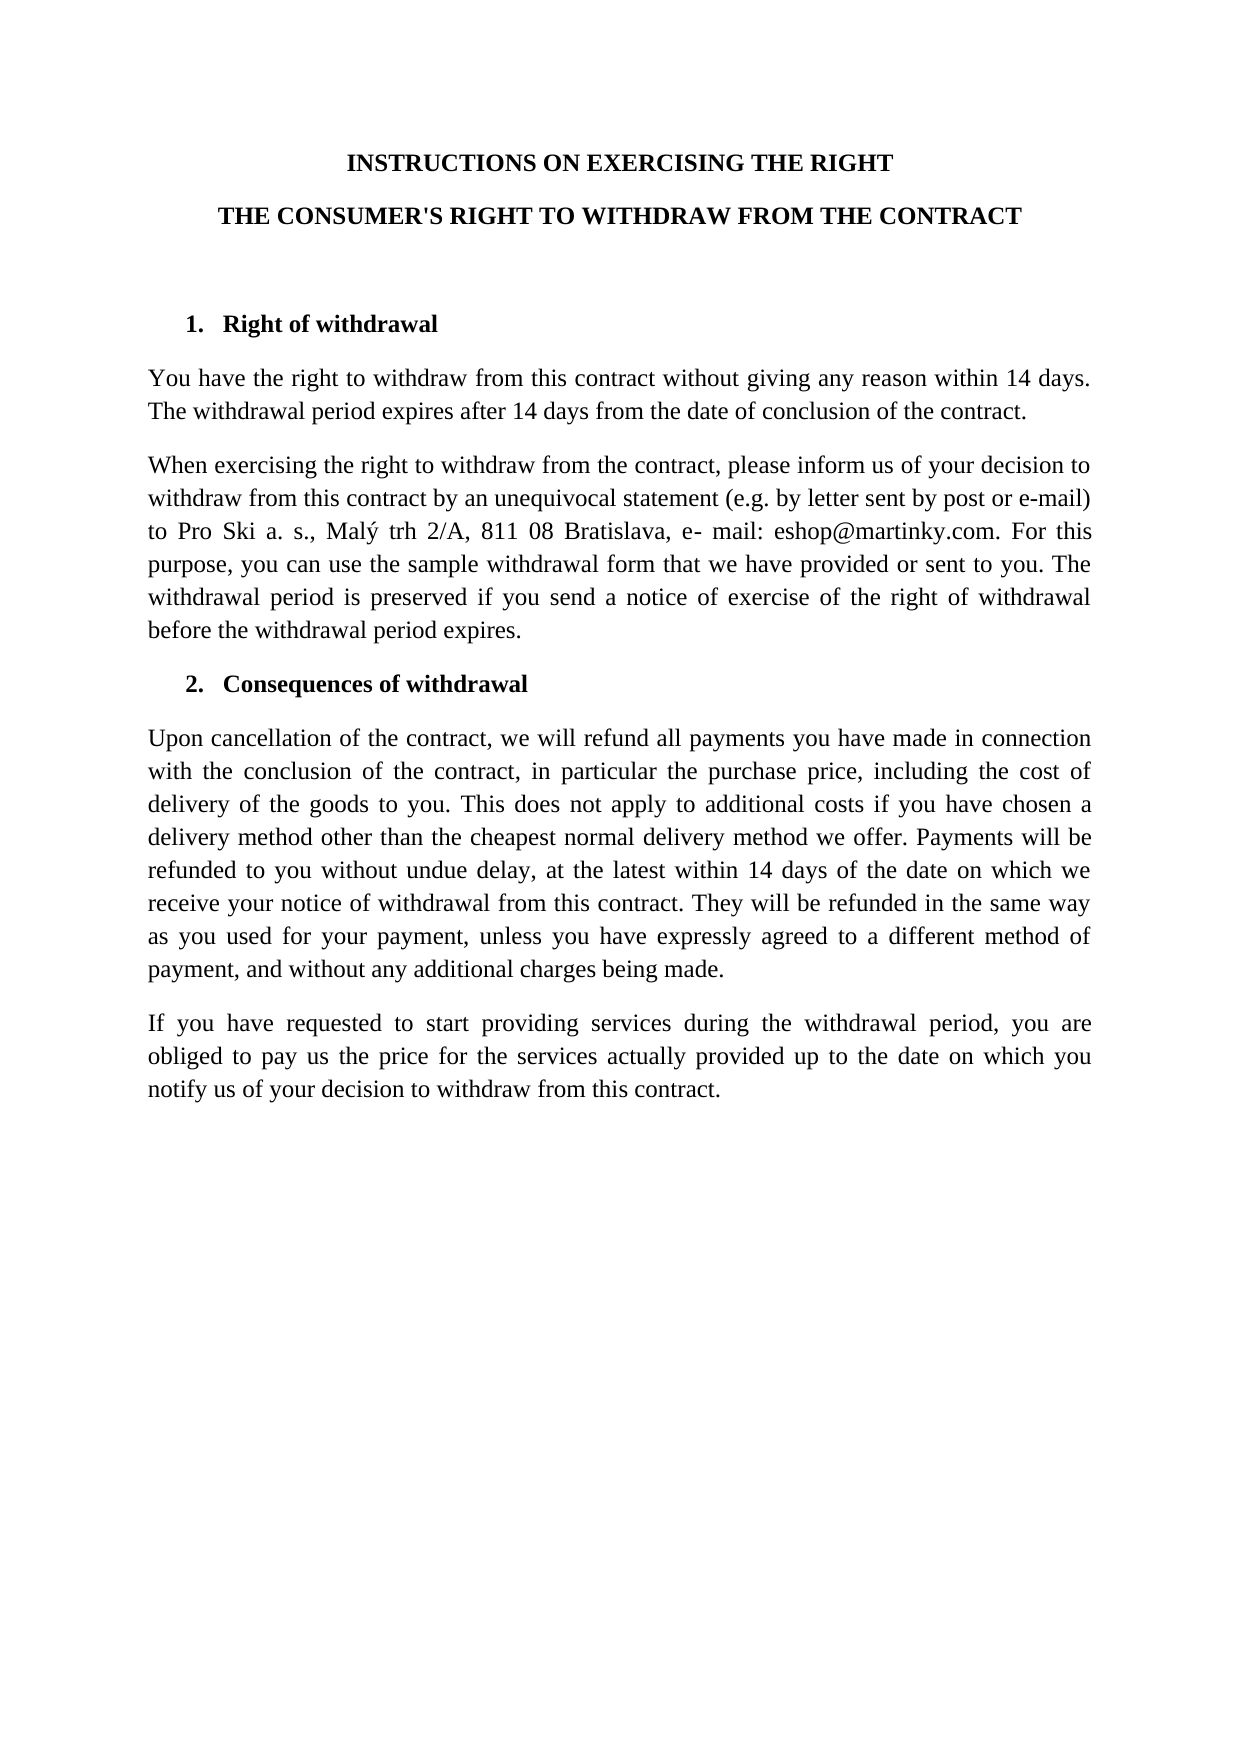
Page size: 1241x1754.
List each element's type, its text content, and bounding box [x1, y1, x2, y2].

list Consequences of withdrawal [185, 669, 1093, 698]
list Right of withdrawal [185, 309, 1093, 338]
text THE CONSUMER'S RIGHT TO WITHDRAW FROM THE CONTRACT [148, 201, 1093, 230]
text Upon cancellation of the contract, we will refund all payments you have made in connection with the conclusion of the contract, in particular the purchase price, including the cost of delivery of the goods to you. This does not apply to additional costs if you have chosen a delivery method other than the cheapest normal delivery method we offer. Payments will be refunded to you without undue delay, at the latest within 14 days of the date on which we receive your notice of withdrawal from this contract. They will be refunded in the same way as you used for your payment, unless you have expressly agreed to a different method of payment, and without any additional charges being made. [148, 723, 1093, 983]
text If you have requested to start providing services during the withdrawal period, you are obliged to pay us the price for the services actually provided up to the date on which you notify us of your decision to withdraw from this contract. [148, 1008, 1093, 1102]
text When exercising the right to withdraw from the contract, please inform us of your decision to withdraw from this contract by an unequivocal statement (e.g. by letter sent by post or e-mail) to Pro Ski a. s., Malý trh 2/A, 811 08 Bratislava, e- mail: eshop@martinky.com. For this purpose, you can use the sample withdrawal form that we have provided or sent to you. The withdrawal period is preserved if you send a notice of exercise of the right of withdrawal before the withdrawal period expires. [148, 450, 1093, 644]
text INSTRUCTIONS ON EXERCISING THE RIGHT [148, 148, 1093, 176]
text You have the right to withdraw from this contract without giving any reason within 14 days. The withdrawal period expires after 14 days from the date of conclusion of the contract. [148, 363, 1093, 425]
